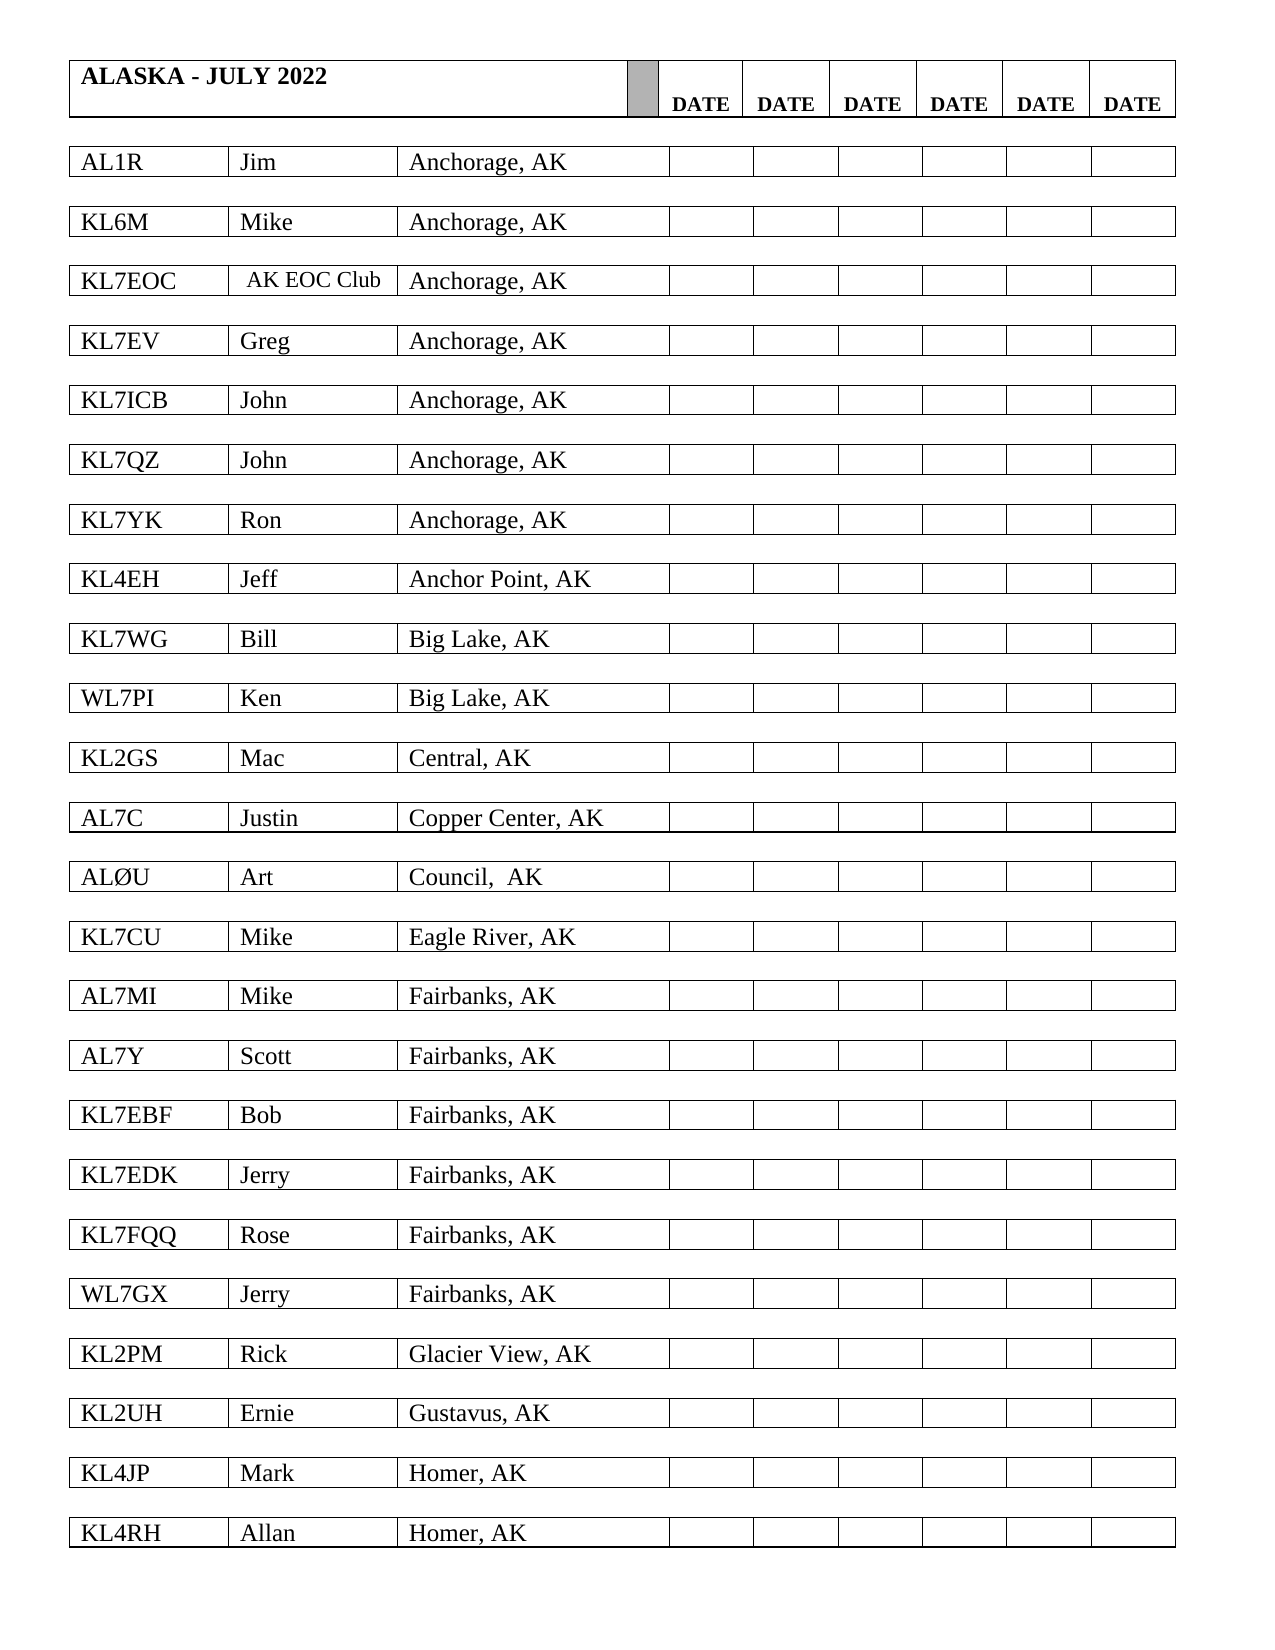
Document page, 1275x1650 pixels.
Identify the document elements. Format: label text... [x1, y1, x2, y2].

table_header [923, 207, 1006, 236]
table_header [398, 1220, 669, 1248]
table_header [1007, 1101, 1091, 1129]
table_header [1092, 1399, 1175, 1427]
table_header Greg [229, 326, 397, 355]
table_header [1092, 505, 1175, 533]
table_header Anchorage, AK [398, 207, 669, 236]
table_header [754, 922, 838, 951]
table_header [1092, 1160, 1175, 1189]
table_header [1007, 1041, 1091, 1070]
table_header [670, 1339, 753, 1368]
table_header [839, 1220, 922, 1248]
table_header [1092, 147, 1175, 176]
table_header KL7EDK [70, 1160, 228, 1189]
table_header KL7EV [70, 326, 228, 355]
table_header KL7QZ [70, 445, 228, 474]
table_header [1007, 1220, 1091, 1248]
table_header [1007, 922, 1091, 951]
table_header KL2PM [70, 1339, 228, 1368]
table_header [1007, 1279, 1091, 1308]
table_header [670, 922, 753, 951]
table_header [839, 922, 922, 951]
table_header [1092, 743, 1175, 772]
table_header [923, 564, 1006, 593]
table_header [923, 624, 1006, 653]
table_header [670, 743, 753, 772]
table_header Eagle River, AK [398, 922, 669, 951]
table_header [670, 564, 753, 593]
table_header Ron [229, 505, 397, 533]
table_header [839, 445, 922, 474]
table_header [754, 1041, 838, 1070]
table_header [1007, 1399, 1091, 1427]
table_header KL7YK [70, 505, 228, 533]
table_header KL2GS [70, 743, 228, 772]
table_header [1007, 1339, 1091, 1368]
table_header [923, 1279, 1006, 1308]
table_header [839, 624, 922, 653]
table_header [1007, 445, 1091, 474]
table_header [1092, 1041, 1175, 1070]
table_header Art [229, 862, 397, 891]
table_cell DATE [917, 61, 1002, 116]
table_header [1092, 564, 1175, 593]
table_header [754, 207, 838, 236]
table_header [670, 1399, 753, 1427]
table_header ALØU [70, 862, 228, 891]
table_header Homer, AK [398, 1458, 669, 1487]
table_header KL4RH [70, 1518, 228, 1546]
table_header [1092, 266, 1175, 295]
table_header [923, 803, 1006, 831]
table_header [839, 1339, 922, 1368]
table_header WL7PI [70, 684, 228, 712]
table_header AK EOC Club [229, 266, 397, 295]
table_header [670, 1160, 753, 1189]
table_header [1092, 1101, 1175, 1129]
table_header AL7Y [70, 1041, 228, 1070]
table_header [1007, 684, 1091, 712]
table_header [1092, 981, 1175, 1010]
table_header Ken [229, 684, 397, 712]
table_header Big Lake, AK [398, 624, 669, 653]
table_header [923, 1399, 1006, 1427]
table_header [839, 564, 922, 593]
table_header [1007, 386, 1091, 414]
table_header [923, 445, 1006, 474]
table_header [398, 1279, 669, 1308]
table_header KL7FQQ [70, 1220, 228, 1248]
table_header [1007, 981, 1091, 1010]
table_header [670, 445, 753, 474]
table_header [923, 862, 1006, 891]
table_header Council, AK [398, 862, 669, 891]
table_header Copper Center, AK [398, 803, 669, 831]
table_header [1007, 743, 1091, 772]
table_header [839, 505, 922, 533]
table_header [1007, 1458, 1091, 1487]
table_header [670, 505, 753, 533]
table_header Bob [229, 1101, 397, 1129]
table_header [923, 147, 1006, 176]
table_header [398, 981, 669, 1010]
table_header [1092, 1518, 1175, 1546]
table_header KL2UH [70, 1399, 228, 1427]
table_header [1092, 386, 1175, 414]
table_header [670, 1279, 753, 1308]
table_header [754, 803, 838, 831]
table_header [923, 326, 1006, 355]
table_header Homer, AK [398, 1518, 669, 1546]
table_header [1007, 326, 1091, 355]
table_header [670, 803, 753, 831]
table_header [923, 1518, 1006, 1546]
table_header [1092, 862, 1175, 891]
table_header [670, 624, 753, 653]
table_header Fairbanks, AK [398, 1041, 669, 1070]
table_header [670, 684, 753, 712]
table_header Scott [229, 1041, 397, 1070]
table_header [923, 981, 1006, 1010]
table_header [754, 1101, 838, 1129]
table_header [754, 624, 838, 653]
table_header [1092, 1339, 1175, 1368]
table_header Anchorage, AK [398, 326, 669, 355]
table_header Justin [229, 803, 397, 831]
table_header [839, 1041, 922, 1070]
table_header Mike [229, 207, 397, 236]
table_header [754, 743, 838, 772]
table_cell DATE [1003, 61, 1089, 116]
table_header KL4JP [70, 1458, 228, 1487]
table_header [398, 445, 669, 474]
table_header [754, 1160, 838, 1189]
table_header [754, 1399, 838, 1427]
table_header [1092, 684, 1175, 712]
table_header [754, 147, 838, 176]
table_header [1092, 624, 1175, 653]
table_header [923, 1101, 1006, 1129]
table_header [839, 862, 922, 891]
table_header KL4EH [70, 564, 228, 593]
table_header [923, 922, 1006, 951]
table_header [923, 1339, 1006, 1368]
table_header [923, 743, 1006, 772]
table_header [839, 803, 922, 831]
table_header Jeff [229, 564, 397, 593]
table_header [923, 1160, 1006, 1189]
table_header [1007, 624, 1091, 653]
table_header [670, 1041, 753, 1070]
table_header [754, 981, 838, 1010]
table_header KL7CU [70, 922, 228, 951]
table_header [1092, 803, 1175, 831]
table_header [754, 684, 838, 712]
table_header [754, 1279, 838, 1308]
table_header Anchor Point, AK [398, 564, 669, 593]
table_header [670, 266, 753, 295]
table_header [839, 386, 922, 414]
table_header [923, 1458, 1006, 1487]
table_header Mike [229, 922, 397, 951]
table_header [1092, 207, 1175, 236]
table_header [398, 1160, 669, 1189]
table_cell DATE [659, 61, 742, 116]
table_cell DATE [743, 61, 829, 116]
table_header AL7C [70, 803, 228, 831]
table_header [670, 207, 753, 236]
table_header Mac [229, 743, 397, 772]
table_header KL7EBF [70, 1101, 228, 1129]
table_header [754, 1339, 838, 1368]
table_cell ALASKA - JULY 2022 [70, 61, 627, 116]
table_header [670, 1458, 753, 1487]
table_header [923, 505, 1006, 533]
table_header [670, 147, 753, 176]
table_header [839, 147, 922, 176]
table_header [398, 1101, 669, 1129]
table_header Ernie [229, 1399, 397, 1427]
table_header [923, 684, 1006, 712]
table_header [670, 1101, 753, 1129]
table_header John [229, 386, 397, 414]
table_header [1092, 326, 1175, 355]
table_header [923, 1220, 1006, 1248]
table_cell DATE [830, 61, 916, 116]
table_header [839, 266, 922, 295]
table_header [839, 1458, 922, 1487]
table_header Jerry [229, 1279, 397, 1308]
table_header John [229, 445, 397, 474]
table_header [1007, 1518, 1091, 1546]
table_header [670, 862, 753, 891]
table_header Jerry [229, 1160, 397, 1189]
table_header KL7ICB [70, 386, 228, 414]
table_header [839, 981, 922, 1010]
table_header [839, 743, 922, 772]
table_header [754, 386, 838, 414]
table_header Big Lake, AK [398, 684, 669, 712]
table_header Jim [229, 147, 397, 176]
table_header [754, 1220, 838, 1248]
table_header [839, 1279, 922, 1308]
table_header [839, 1160, 922, 1189]
table_header [839, 1399, 922, 1427]
table_header WL7GX [70, 1279, 228, 1308]
table_header [1007, 266, 1091, 295]
table_header Allan [229, 1518, 397, 1546]
table_header [754, 266, 838, 295]
table_header [754, 862, 838, 891]
table_header [1007, 564, 1091, 593]
table_header [839, 1518, 922, 1546]
table_header [1007, 803, 1091, 831]
table_header Rose [229, 1220, 397, 1248]
table_header Central, AK [398, 743, 669, 772]
table_header [1092, 1458, 1175, 1487]
table_header Anchorage, AK [398, 266, 669, 295]
table_header Mike [229, 981, 397, 1010]
table_header [923, 1041, 1006, 1070]
table_header [670, 1220, 753, 1248]
table_header [398, 386, 669, 414]
table_header [754, 505, 838, 533]
table_header [839, 684, 922, 712]
table_header [754, 326, 838, 355]
table_header Glacier View, AK [398, 1339, 669, 1368]
table_header KL7WG [70, 624, 228, 653]
table_cell DATE [1090, 61, 1175, 116]
table_header AL7MI [70, 981, 228, 1010]
table_header [839, 207, 922, 236]
table_header [1007, 207, 1091, 236]
table_header [1092, 1279, 1175, 1308]
table_header [670, 386, 753, 414]
table_header [923, 386, 1006, 414]
table_header [1092, 922, 1175, 951]
table_header [754, 1518, 838, 1546]
table_header Mark [229, 1458, 397, 1487]
table_header [1092, 1220, 1175, 1248]
table_header [754, 564, 838, 593]
table_header [839, 326, 922, 355]
table_header [670, 981, 753, 1010]
table_header [923, 266, 1006, 295]
table_header Anchorage, AK [398, 147, 669, 176]
table_header [839, 1101, 922, 1129]
table_header [754, 1458, 838, 1487]
table_header [398, 505, 669, 533]
table_header [670, 326, 753, 355]
table_header [1007, 147, 1091, 176]
table_header Gustavus, AK [398, 1399, 669, 1427]
table_header [1092, 445, 1175, 474]
table_header [1007, 862, 1091, 891]
table_header [670, 1518, 753, 1546]
table_header Bill [229, 624, 397, 653]
table_header [1007, 505, 1091, 533]
table_cell [628, 61, 658, 116]
table_header KL6M [70, 207, 228, 236]
table_header [1007, 1160, 1091, 1189]
table_header Rick [229, 1339, 397, 1368]
table_header KL7EOC [70, 266, 228, 295]
table_header AL1R [70, 147, 228, 176]
table_header [754, 445, 838, 474]
